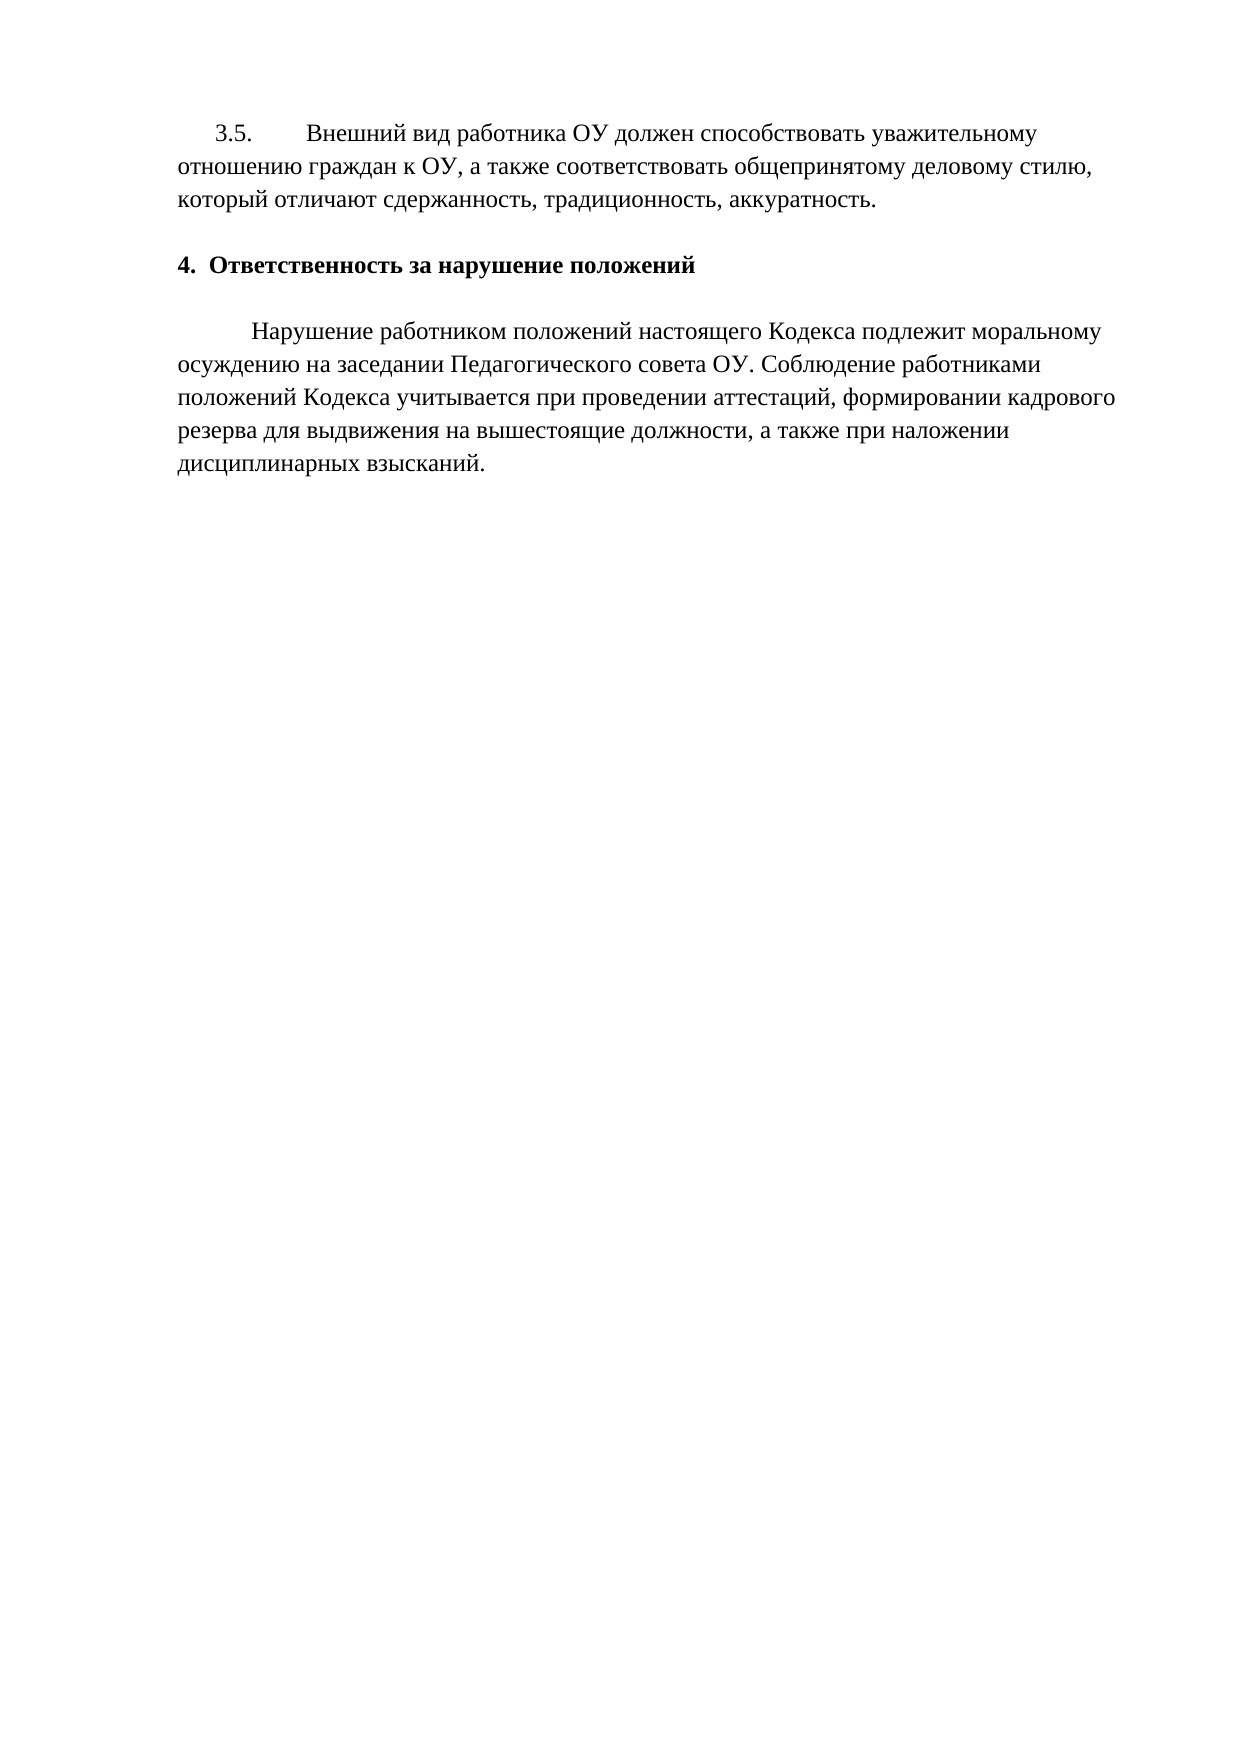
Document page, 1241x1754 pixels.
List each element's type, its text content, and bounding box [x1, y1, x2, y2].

list Внешний вид работника ОУ должен способствовать уважительному отношению граждан к ОУ, а также соответствовать общепринятому деловому стилю, который отличают сдержанность, традиционность, аккуратность. [177, 118, 1152, 213]
text 4. Ответственность за нарушение положений [177, 217, 1152, 279]
text Нарушение работником положений настоящего Кодекса подлежит моральному осуждению на заседании Педагогического совета ОУ. Соблюдение работниками положений Кодекса учитывается при проведении аттестаций, формировании кадрового резерва для выдвижения на вышестоящие должности, а также при наложении дисциплинарных взысканий. [177, 316, 1152, 477]
